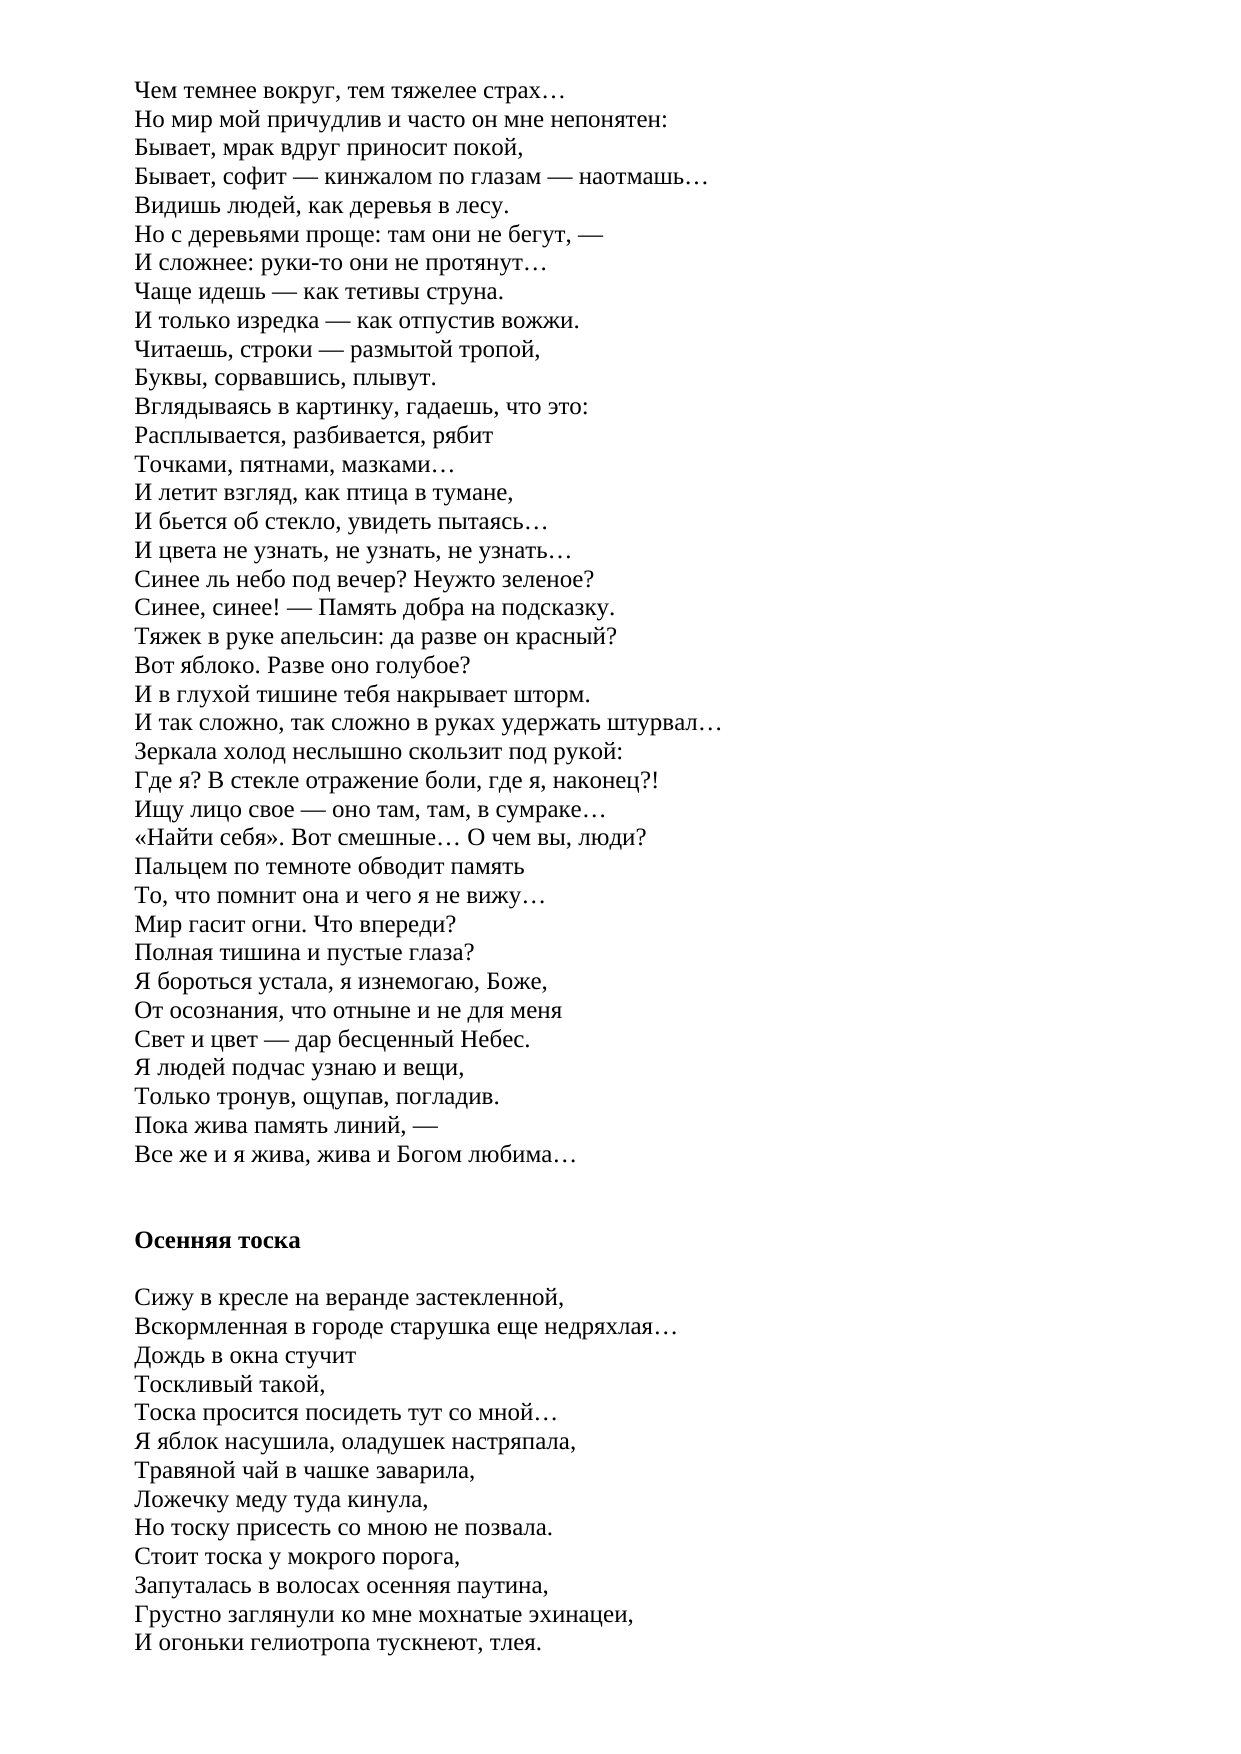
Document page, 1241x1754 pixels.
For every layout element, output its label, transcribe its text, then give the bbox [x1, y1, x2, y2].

text Буквы, сорвавшись, плывут. [75, 362, 1165, 391]
text То, что помнит она и чего я не вижу… [75, 880, 1165, 909]
text Я яблок насушила, оладушек настряпала, [75, 1426, 1165, 1455]
text Я людей подчас узнаю и вещи, [75, 1052, 1165, 1081]
text Ложечку меду туда кинула, [75, 1484, 1165, 1512]
text Вот яблоко. Разве оно голубое? [75, 650, 1165, 679]
text И цвета не узнать, не узнать, не узнать… [75, 535, 1165, 564]
text «Найти себя». Вот смешные… О чем вы, люди? [75, 822, 1165, 851]
text И бьется об стекло, увидеть пытаясь… [75, 506, 1165, 535]
text И так сложно, так сложно в руках удержать штурвал… [75, 707, 1165, 736]
text Точками, пятнами, мазками… [75, 449, 1165, 477]
text Травяной чай в чашке заварила, [75, 1455, 1165, 1484]
text Только тронув, ощупав, погладив. [75, 1081, 1165, 1110]
text Сижу в кресле на веранде застекленной, [75, 1282, 1165, 1311]
text Видишь людей, как деревья в лесу. [75, 190, 1165, 219]
text Синее, синее! — Память добра на подсказку. [75, 592, 1165, 621]
text Мир гасит огни. Что впереди? [75, 909, 1165, 937]
text Читаешь, строки — размытой тропой, [75, 334, 1165, 362]
text Вскормленная в городе старушка еще недряхлая… [75, 1311, 1165, 1340]
text Дождь в окна стучит [75, 1340, 1165, 1369]
text И в глухой тишине тебя накрывает шторм. [75, 679, 1165, 707]
text Бывает, мрак вдруг приносит покой, [75, 132, 1165, 161]
text И сложнее: руки-то они не протянут… [75, 247, 1165, 276]
text Полная тишина и пустые глаза? [75, 937, 1165, 966]
text И летит взгляд, как птица в тумане, [75, 477, 1165, 506]
text Осенняя тоска [75, 1225, 1165, 1254]
text Пальцем по темноте обводит память [75, 851, 1165, 880]
text Ищу лицо свое — оно там, там, в сумраке… [75, 794, 1165, 822]
text Но с деревьями проще: там они не бегут, — [75, 219, 1165, 247]
text Тоска просится посидеть тут со мной… [75, 1397, 1165, 1426]
text Тяжек в руке апельсин: да разве он красный? [75, 621, 1165, 650]
text Но тоску присесть со мною не позвала. [75, 1512, 1165, 1541]
text Зеркала холод неслышно скользит под рукой: [75, 736, 1165, 765]
text Вглядываясь в картинку, гадаешь, что это: [75, 391, 1165, 420]
text Пока жива память линий, — [75, 1110, 1165, 1139]
text Чем темнее вокруг, тем тяжелее страх… [75, 75, 1165, 104]
text Стоит тоска у мокрого порога, [75, 1541, 1165, 1570]
text Расплывается, разбивается, рябит [75, 420, 1165, 449]
text Я бороться устала, я изнемогаю, Боже, [75, 966, 1165, 995]
text Чаще идешь — как тетивы струна. [75, 276, 1165, 305]
text Синее ль небо под вечер? Неужто зеленое? [75, 564, 1165, 592]
text И только изредка — как отпустив вожжи. [75, 305, 1165, 334]
text Свет и цвет — дар бесценный Небес. [75, 1024, 1165, 1052]
text И огоньки гелиотропа тускнеют, тлея. [75, 1627, 1165, 1656]
text Бывает, софит — кинжалом по глазам — наотмашь… [75, 161, 1165, 190]
text От осознания, что отныне и не для меня [75, 995, 1165, 1024]
text Тоскливый такой, [75, 1369, 1165, 1397]
text Запуталась в волосах осенняя паутина, [75, 1570, 1165, 1599]
text Грустно заглянули ко мне мохнатые эхинацеи, [75, 1599, 1165, 1627]
text Все же и я жива, жива и Богом любима… [75, 1139, 1165, 1167]
text Но мир мой причудлив и часто он мне непонятен: [75, 104, 1165, 132]
text Где я? В стекле отражение боли, где я, наконец?! [75, 765, 1165, 794]
